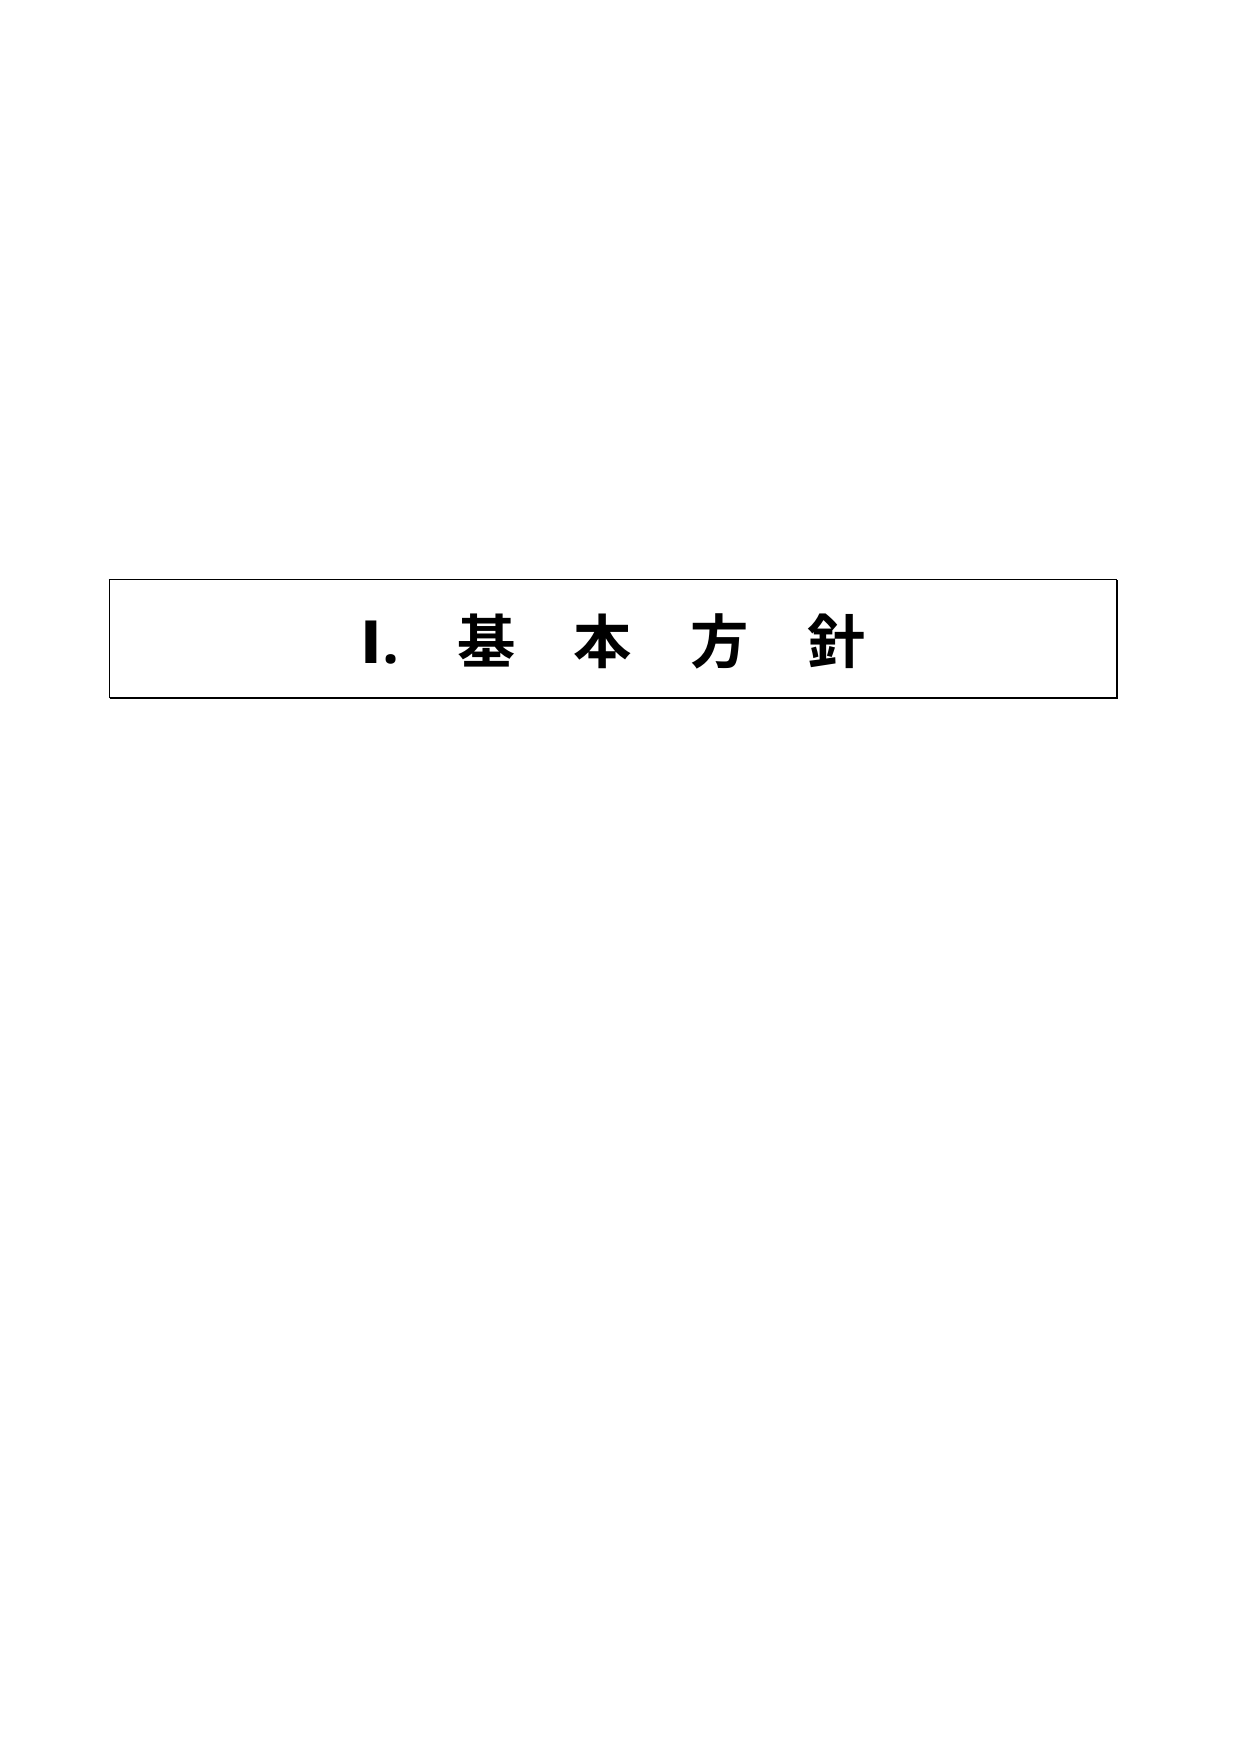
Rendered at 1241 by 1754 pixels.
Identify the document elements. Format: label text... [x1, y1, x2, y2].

title Ⅰ. 基 本 方 針 [110, 580, 1116, 697]
